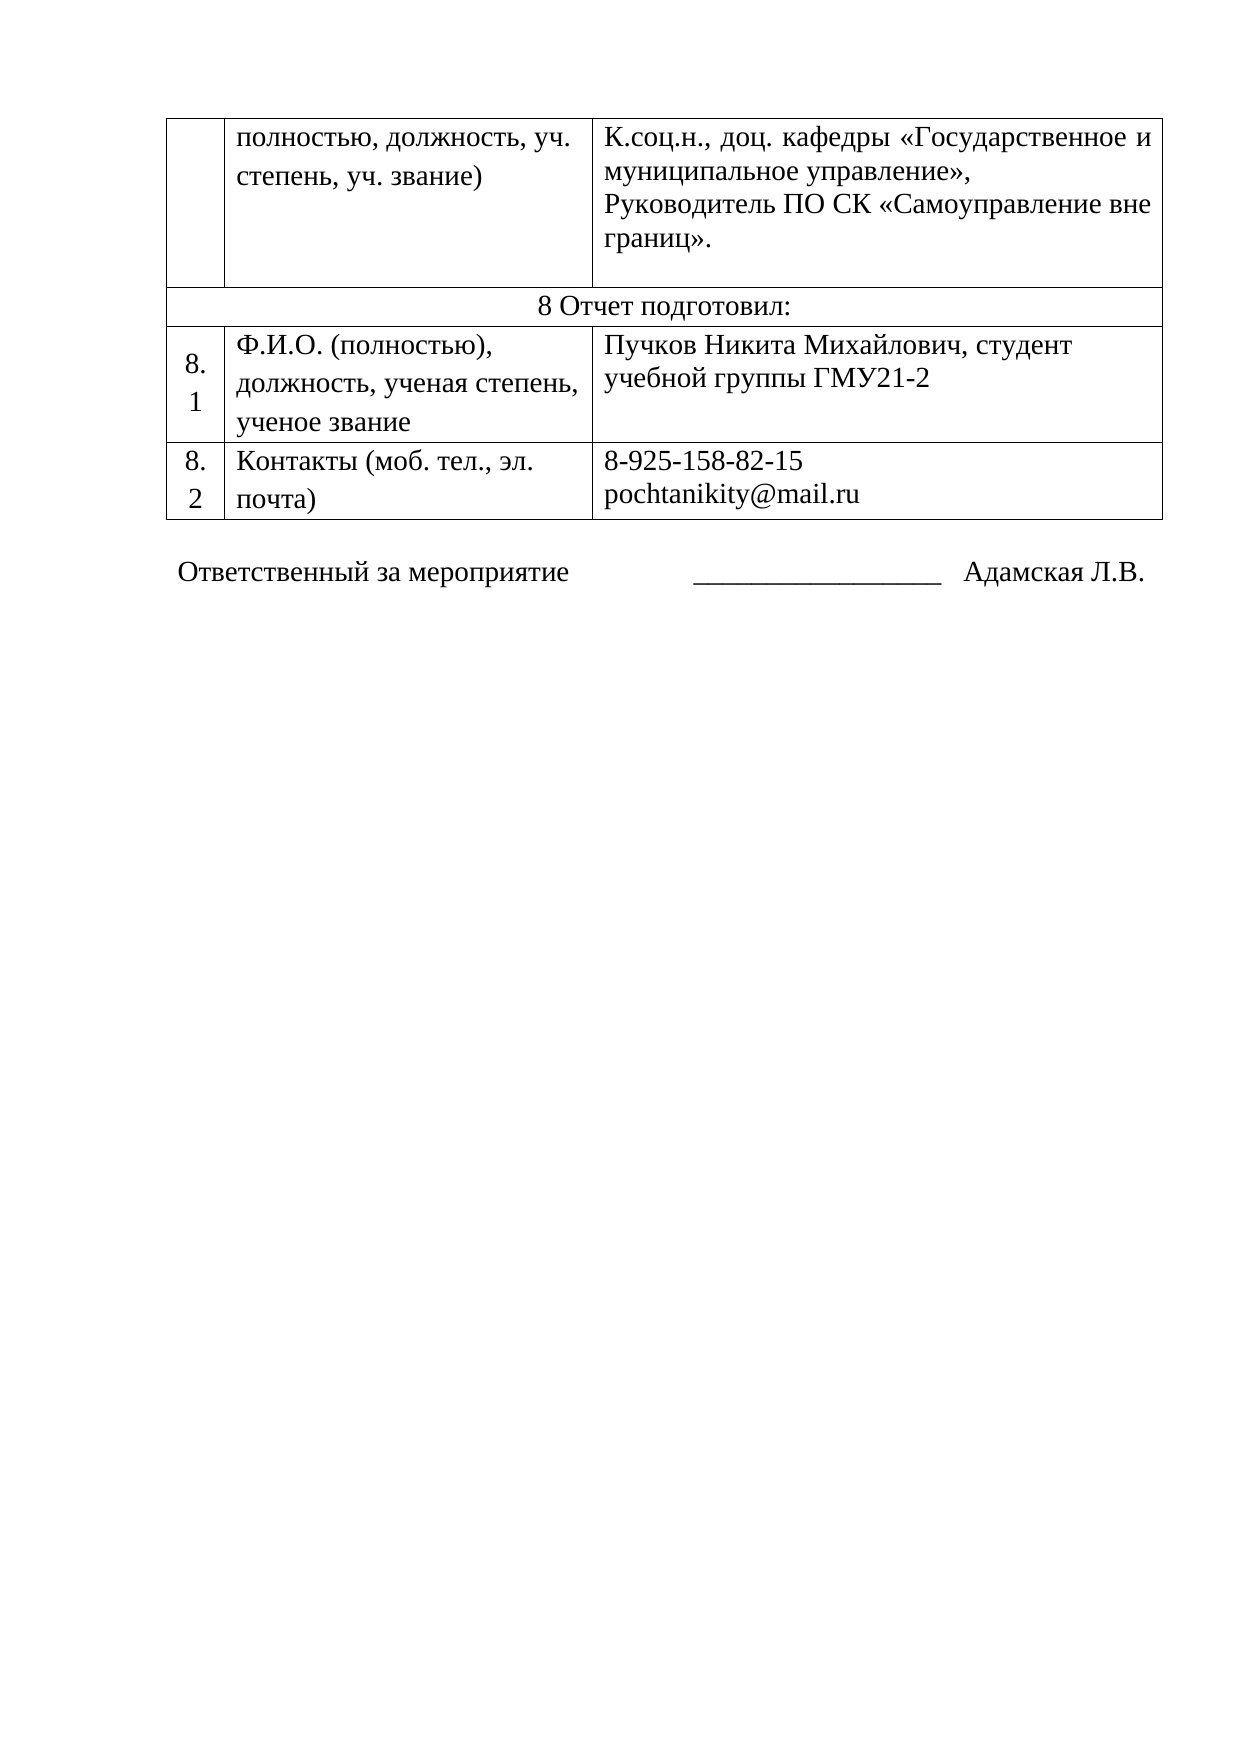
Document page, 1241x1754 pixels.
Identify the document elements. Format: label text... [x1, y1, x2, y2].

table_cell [225, 119, 592, 287]
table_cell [593, 119, 1162, 287]
table_cell 8-925-158-82-15 pochtanikity@mail.ru [593, 443, 1162, 519]
table_cell 8.1 [167, 327, 224, 442]
table_cell Контакты (моб. тел., эл. почта) [225, 443, 592, 519]
table_cell Ф.И.О. (полностью), должность, ученая степень, ученое звание [225, 327, 592, 442]
table_cell 8.2 [167, 443, 224, 519]
table_cell Пучков Никита Михайлович, студент учебной группы ГМУ21-2 [593, 327, 1162, 442]
table_cell 8 Отчет подготовил: [167, 288, 1162, 326]
text Ответственный за мероприятие _________________ Адамская Л.В. [177, 554, 1152, 587]
table_cell 7 [167, 119, 224, 287]
